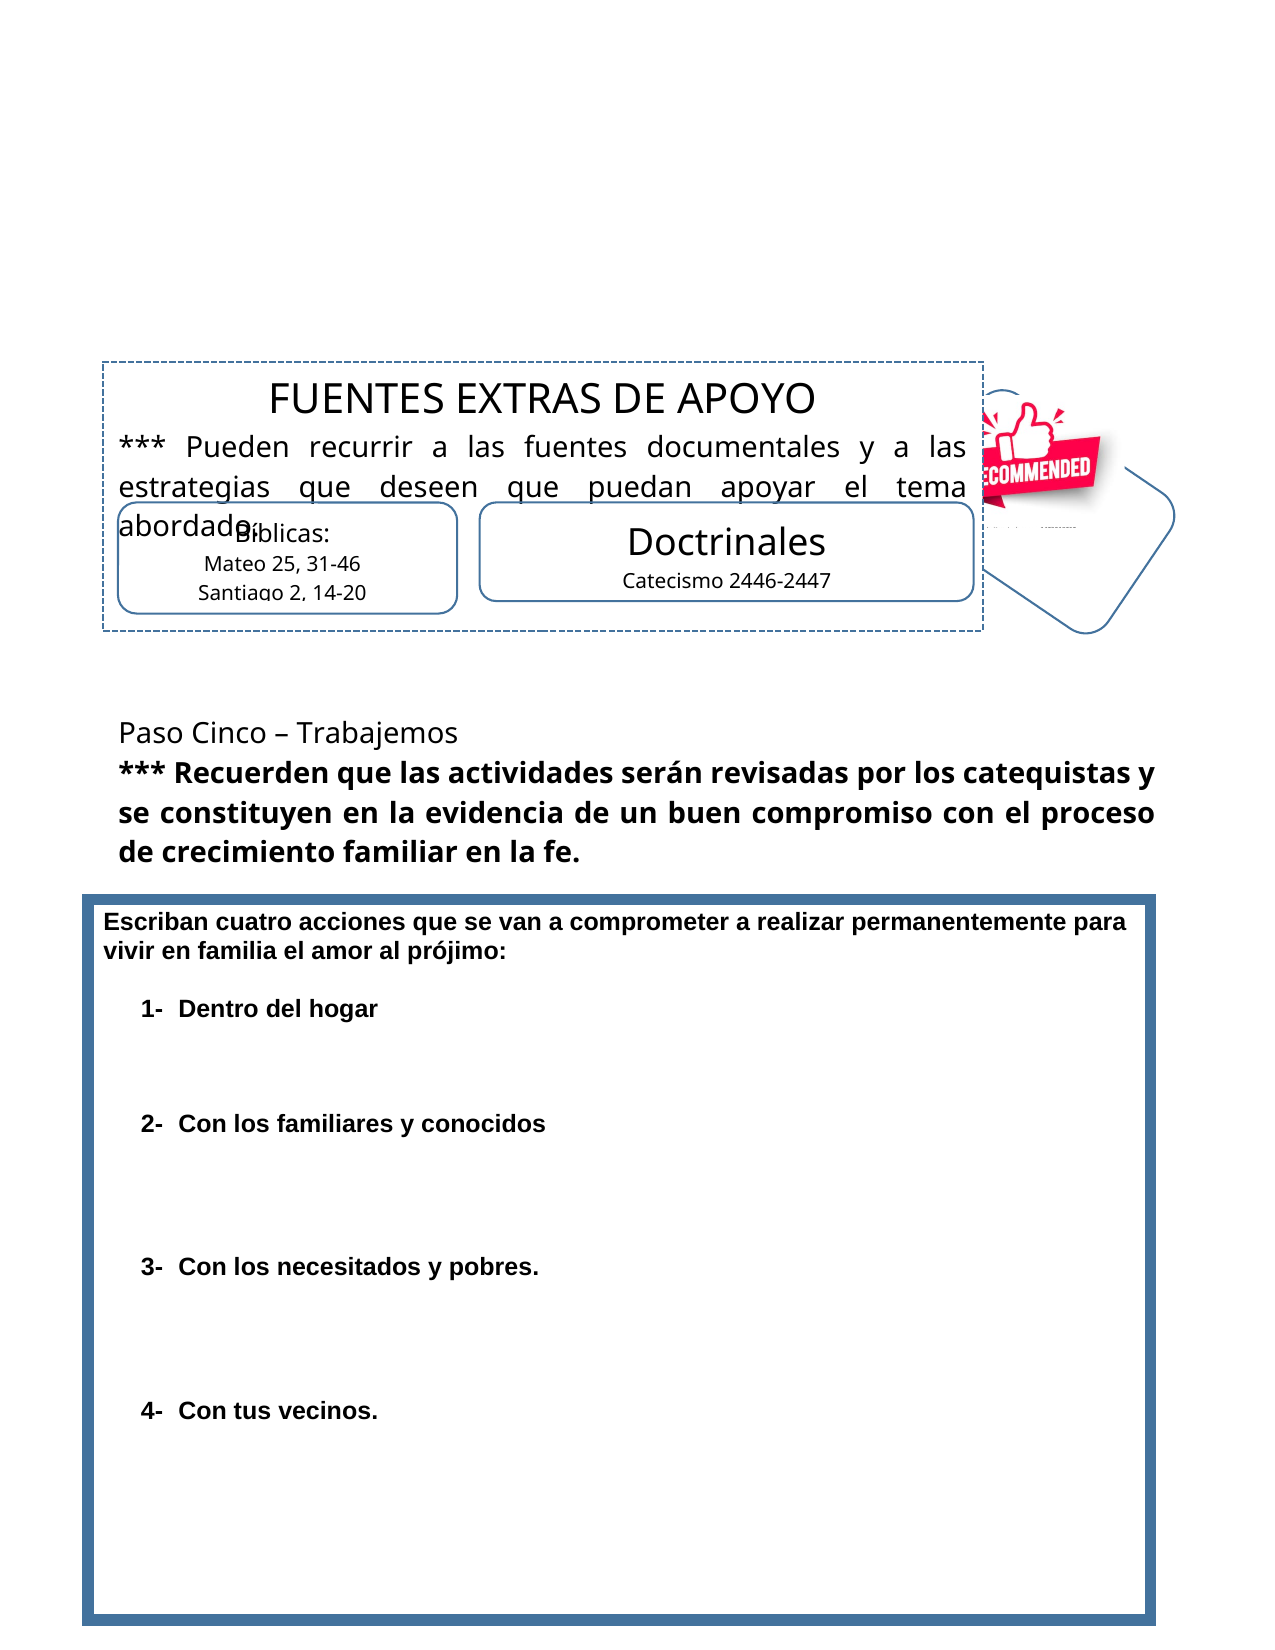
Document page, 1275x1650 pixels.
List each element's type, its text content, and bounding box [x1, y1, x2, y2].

text Paso Cinco – Trabajemos [118, 713, 1157, 752]
text *** Recuerden que las actividades serán revisadas por los catequistas y se constituyen en la evidencia de un buen compromiso con el proceso de crecimiento familiar en la fe. [118, 752, 1157, 871]
picture [983, 395, 1125, 528]
